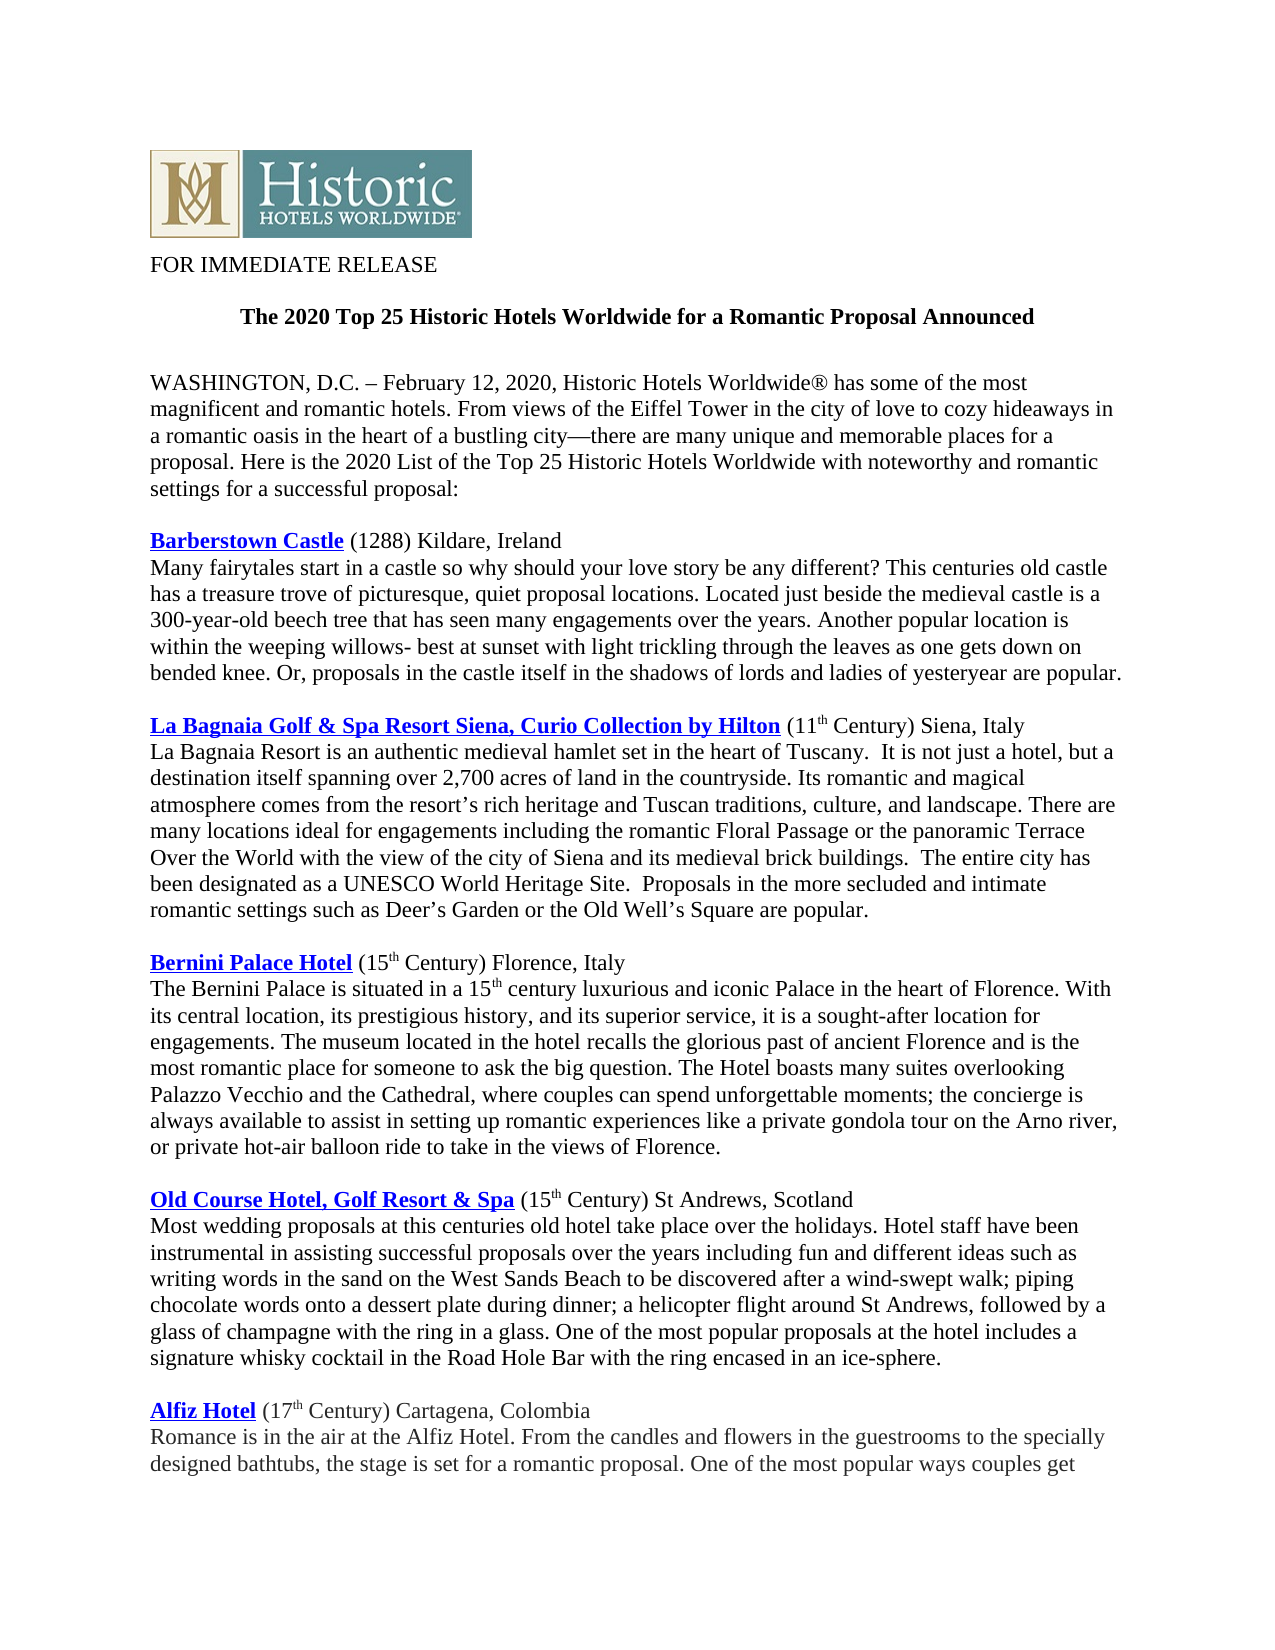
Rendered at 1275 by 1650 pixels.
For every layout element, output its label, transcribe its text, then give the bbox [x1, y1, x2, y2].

text La Bagnaia Resort is an authentic medieval hamlet set in the heart of Tuscany. It is not just a hotel, but a destination itself spanning over 2,700 acres of land in the countryside. Its romantic and magical atmosphere comes from the resort’s rich heritage and Tuscan traditions, culture, and landscape. There are many locations ideal for engagements including the romantic Floral Passage or the panoramic Terrace Over the World with the view of the city of Siena and its medieval brick buildings. The entire city has been designated as a UNESCO World Heritage Site. Proposals in the more secluded and intimate romantic settings such as Deer’s Garden or the Old Well’s Square are popular. [150, 738, 1125, 923]
text Many fairytales start in a castle so why should your love story be any different? This centuries old castle has a treasure trove of picturesque, quiet proposal locations. Located just beside the medieval castle is a 300-year-old beech tree that has seen many engagements over the years. Another popular location is within the weeping willows- best at sunset with light trickling through the leaves as one gets down on bended knee. Or, proposals in the castle itself in the shadows of lords and ladies of yesteryear are popular. [150, 554, 1125, 685]
text WASHINGTON, D.C. – February 12, 2020, Historic Hotels Worldwide® has some of the most magnificent and romantic hotels. From views of the Eiffel Tower in the city of love to cozy hideaways in a romantic oasis in the heart of a bustling city—there are many unique and memorable places for a proposal. Here is the 2020 List of the Top 25 Historic Hotels Worldwide with noteworthy and romantic settings for a successful proposal: [150, 369, 1125, 501]
text Most wedding proposals at this centuries old hotel take place over the holidays. Hotel staff have been instrumental in assisting successful proposals over the years including fun and different ideas such as writing words in the sand on the West Sands Beach to be discovered after a wind-swept walk; piping chocolate words onto a dessert plate during dinner; a helicopter flight around St Andrews, followed by a glass of champagne with the ring in a glass. One of the most popular proposals at the hotel includes a signature whisky cocktail in the Road Hole Bar with the ring encased in an ice-sphere. [150, 1212, 1125, 1371]
text FOR IMMEDIATE RELEASE [150, 251, 1125, 277]
text Old Course Hotel, Golf Resort & Spa (15th Century) St Andrews, Scotland [150, 1186, 1125, 1212]
text Bernini Palace Hotel (15th Century) Florence, Italy [150, 949, 1125, 975]
text Alfiz Hotel (17th Century) Cartagena, Colombia [150, 1397, 1125, 1423]
text The 2020 Top 25 Historic Hotels Worldwide for a Romantic Proposal Announced [150, 303, 1125, 330]
text La Bagnaia Golf & Spa Resort Siena, Curio Collection by Hilton (11th Century) Siena, Italy [150, 712, 1125, 738]
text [150, 1423, 1125, 1476]
text The Bernini Palace is situated in a 15th century luxurious and iconic Palace in the heart of Florence. With its central location, its prestigious history, and its superior service, it is a sought-after location for engagements. The museum located in the hotel recalls the glorious past of ancient Florence and is the most romantic place for someone to ask the big question. The Hotel boasts many suites overlooking Palazzo Vecchio and the Cathedral, where couples can spend unforgettable moments; the concierge is always available to assist in setting up romantic experiences like a private gondola tour on the Arno river, or private hot-air balloon ride to take in the views of Florence. [150, 975, 1125, 1160]
text Barberstown Castle (1288) Kildare, Ireland [150, 527, 1125, 554]
picture [150, 150, 472, 238]
